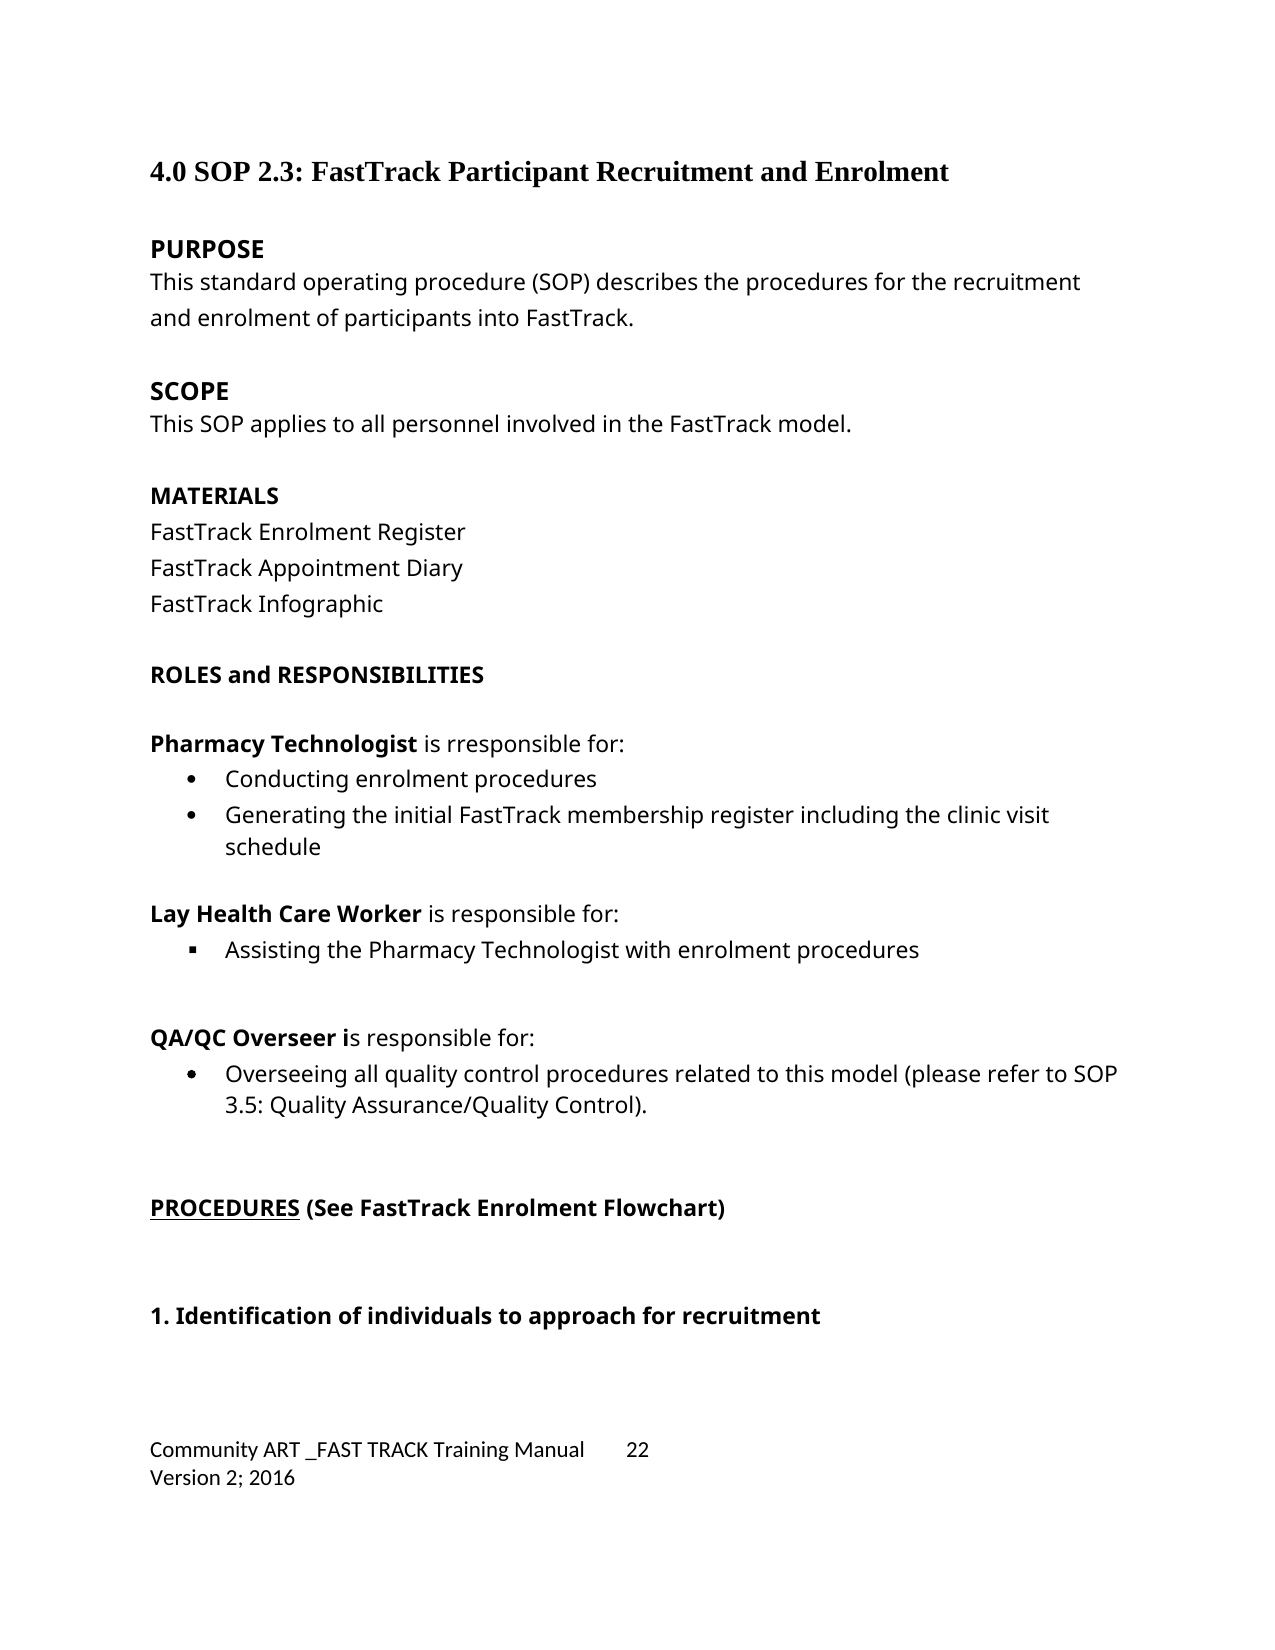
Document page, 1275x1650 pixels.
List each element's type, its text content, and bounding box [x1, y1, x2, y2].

list Conducting enrolment procedures [187, 763, 1125, 795]
subtitle 4.0 SOP 2.3: FastTrack Participant Recruitment and Enrolment [150, 154, 1125, 188]
list Generating the initial FastTrack membership register including the clinic visit schedule [187, 799, 1125, 862]
text Lay Health Care Worker is responsible for: [150, 898, 1125, 929]
text FastTrack Enrolment Register [150, 516, 1125, 547]
list Overseeing all quality control procedures related to this model (please refer to SOP 3.5: Quality Assurance/Quality Control). [187, 1058, 1125, 1120]
text ROLES and RESPONSIBILITIES [150, 659, 1125, 691]
text PROCEDURES (See FastTrack Enrolment Flowchart) [150, 1192, 1125, 1223]
text FastTrack Infographic [150, 587, 1125, 619]
text 1. Identification of individuals to approach for recruitment [150, 1300, 1125, 1331]
text MATERIALS [150, 480, 1125, 511]
list Assisting the Pharmacy Technologist with enrolment procedures [187, 934, 1125, 965]
text PURPOSE [150, 232, 1125, 266]
text FastTrack Appointment Diary [150, 552, 1125, 583]
text Pharmacy Technologist is rresponsible for: [150, 727, 1125, 759]
text This standard operating procedure (SOP) describes the procedures for the recruitment and enrolment of participants into FastTrack. [150, 266, 1125, 333]
text QA/QC Overseer is responsible for: [150, 1022, 1125, 1053]
text SCOPE [150, 374, 1125, 408]
text This SOP applies to all personnel involved in the FastTrack model. [150, 408, 1125, 439]
